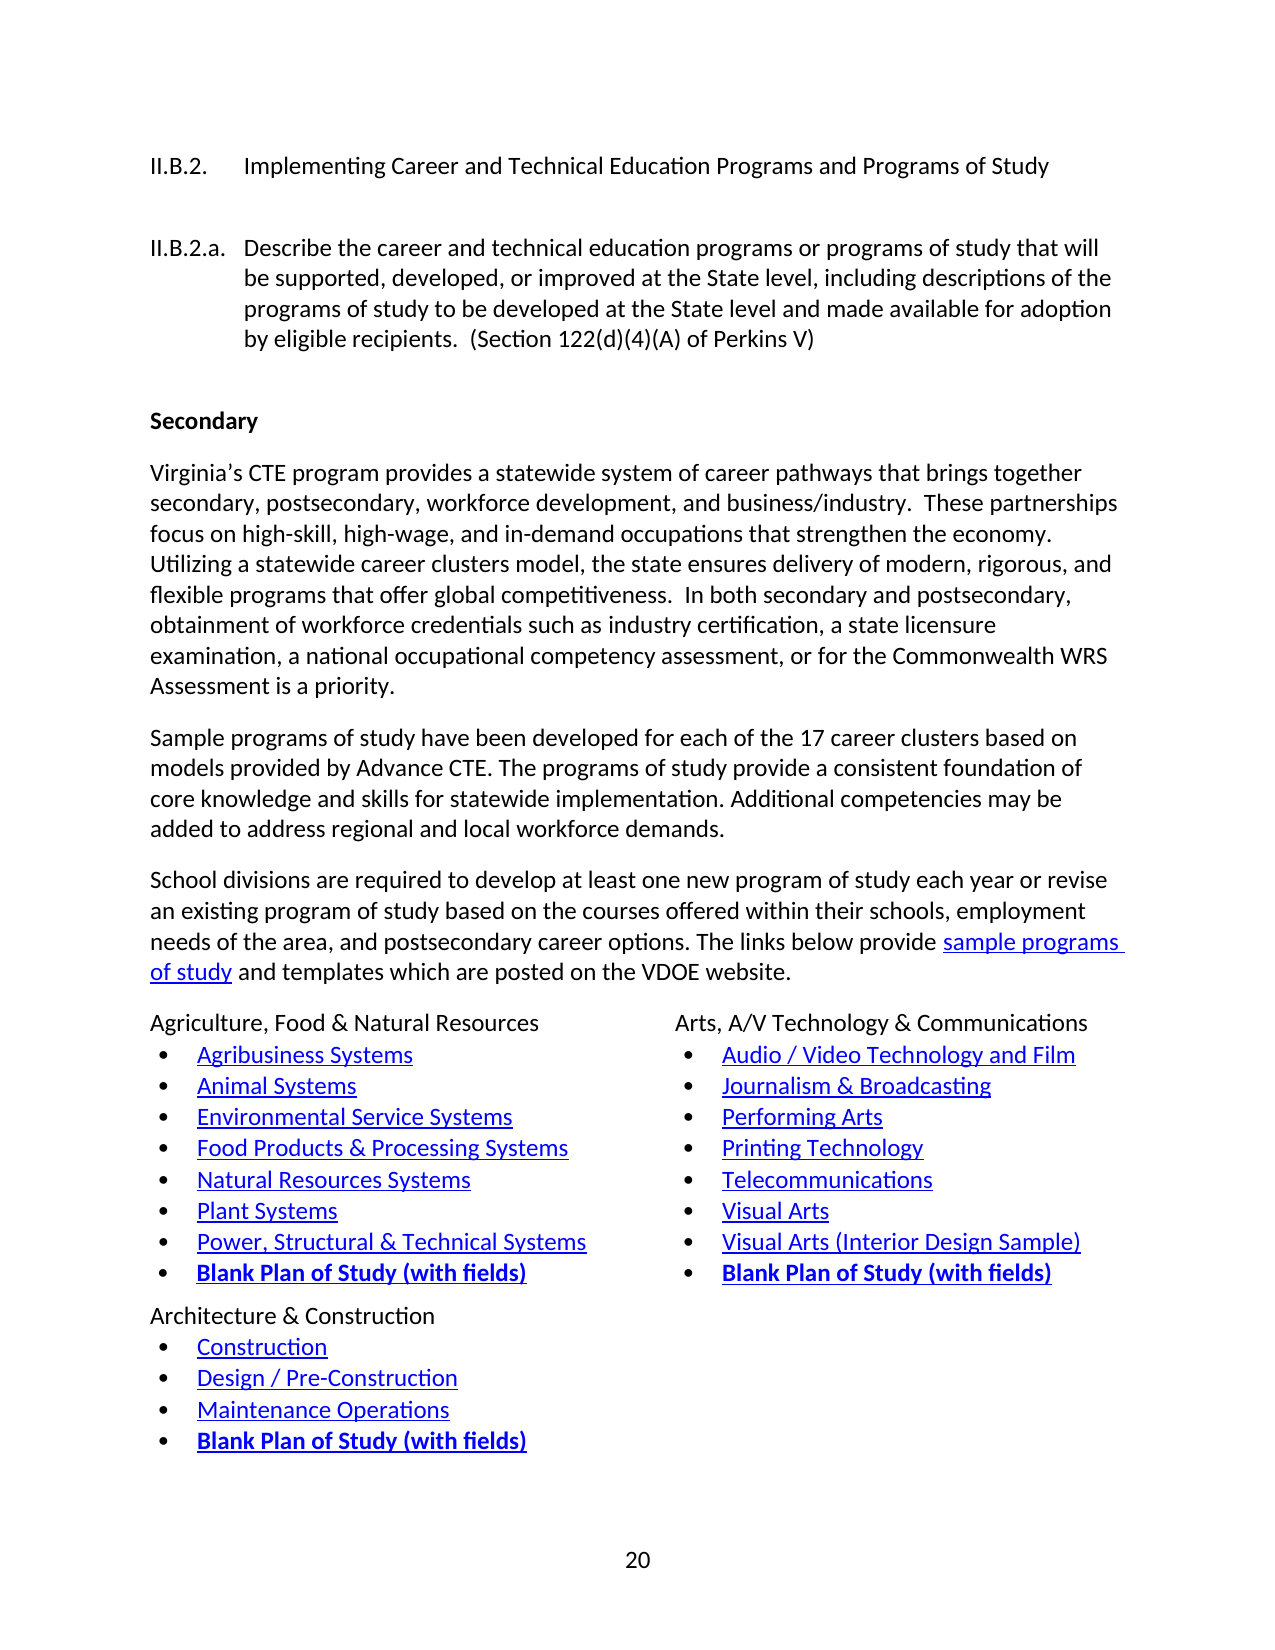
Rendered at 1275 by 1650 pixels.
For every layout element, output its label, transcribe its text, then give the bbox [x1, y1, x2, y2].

text School divisions are required to develop at least one new program of study each year or revise an existing program of study based on the courses offered within their schools, employment needs of the area, and postsecondary career options. The links below provide sample programs of study and templates which are posted on the VDOE website. [150, 864, 1125, 987]
text Virginia’s CTE program provides a statewide system of career pathways that brings together secondary, postsecondary, workforce development, and business/industry. These partnerships focus on high-skill, high-wage, and in-demand occupations that strengthen the economy. Utilizing a statewide career clusters model, the state ensures delivery of modern, rigorous, and flexible programs that offer global competitiveness. In both secondary and postsecondary, obtainment of workforce credentials such as industry certification, a state licensure examination, a national occupational competency assessment, or for the Commonwealth WRS Assessment is a priority. [150, 457, 1125, 701]
text Sample programs of study have been developed for each of the 17 career clusters based on models provided by Advance CTE. The programs of study provide a consistent foundation of core knowledge and skills for statewide implementation. Additional competencies may be added to address regional and local workforce demands. [150, 722, 1125, 844]
subtitle II.B.2.a. Describe the career and technical education programs or programs of study that will be supported, developed, or improved at the State level, including descriptions of the programs of study to be developed at the State level and made available for adoption by eligible recipients. (Section 122(d)(4)(A) of Perkins V) [150, 232, 1125, 354]
list Construction [159, 1331, 600, 1362]
list Environmental Service Systems [159, 1101, 600, 1132]
list Design / Pre-Construction [159, 1362, 600, 1393]
list Printing Technology [684, 1132, 1125, 1163]
list Plant Systems [159, 1194, 600, 1226]
list Animal Systems [159, 1069, 600, 1101]
subtitle II.B.2. Implementing Career and Technical Education Programs and Programs of Study [150, 150, 1125, 181]
list Food Products & Processing Systems [159, 1132, 600, 1163]
list Power, Structural & Technical Systems [159, 1226, 600, 1257]
list Blank Plan of Study (with fields) [159, 1424, 600, 1456]
subtitle Agriculture, Food & Natural Resources [150, 1007, 600, 1038]
subtitle Architecture & Construction [150, 1300, 600, 1331]
list Performing Arts [684, 1101, 1125, 1132]
list Journalism & Broadcasting [684, 1069, 1125, 1101]
list Telecommunications [684, 1163, 1125, 1194]
list Maintenance Operations [159, 1393, 600, 1424]
list Visual Arts (Interior Design Sample) [684, 1226, 1125, 1257]
list Agribusiness Systems [159, 1038, 600, 1069]
list Audio / Video Technology and Film [684, 1038, 1125, 1069]
list Visual Arts [684, 1194, 1125, 1226]
list Blank Plan of Study (with fields) [684, 1257, 1125, 1288]
list Natural Resources Systems [159, 1163, 600, 1194]
subtitle Arts, A/V Technology & Communications [675, 1007, 1125, 1038]
list Blank Plan of Study (with fields) [159, 1257, 600, 1287]
text Secondary [150, 405, 1200, 436]
